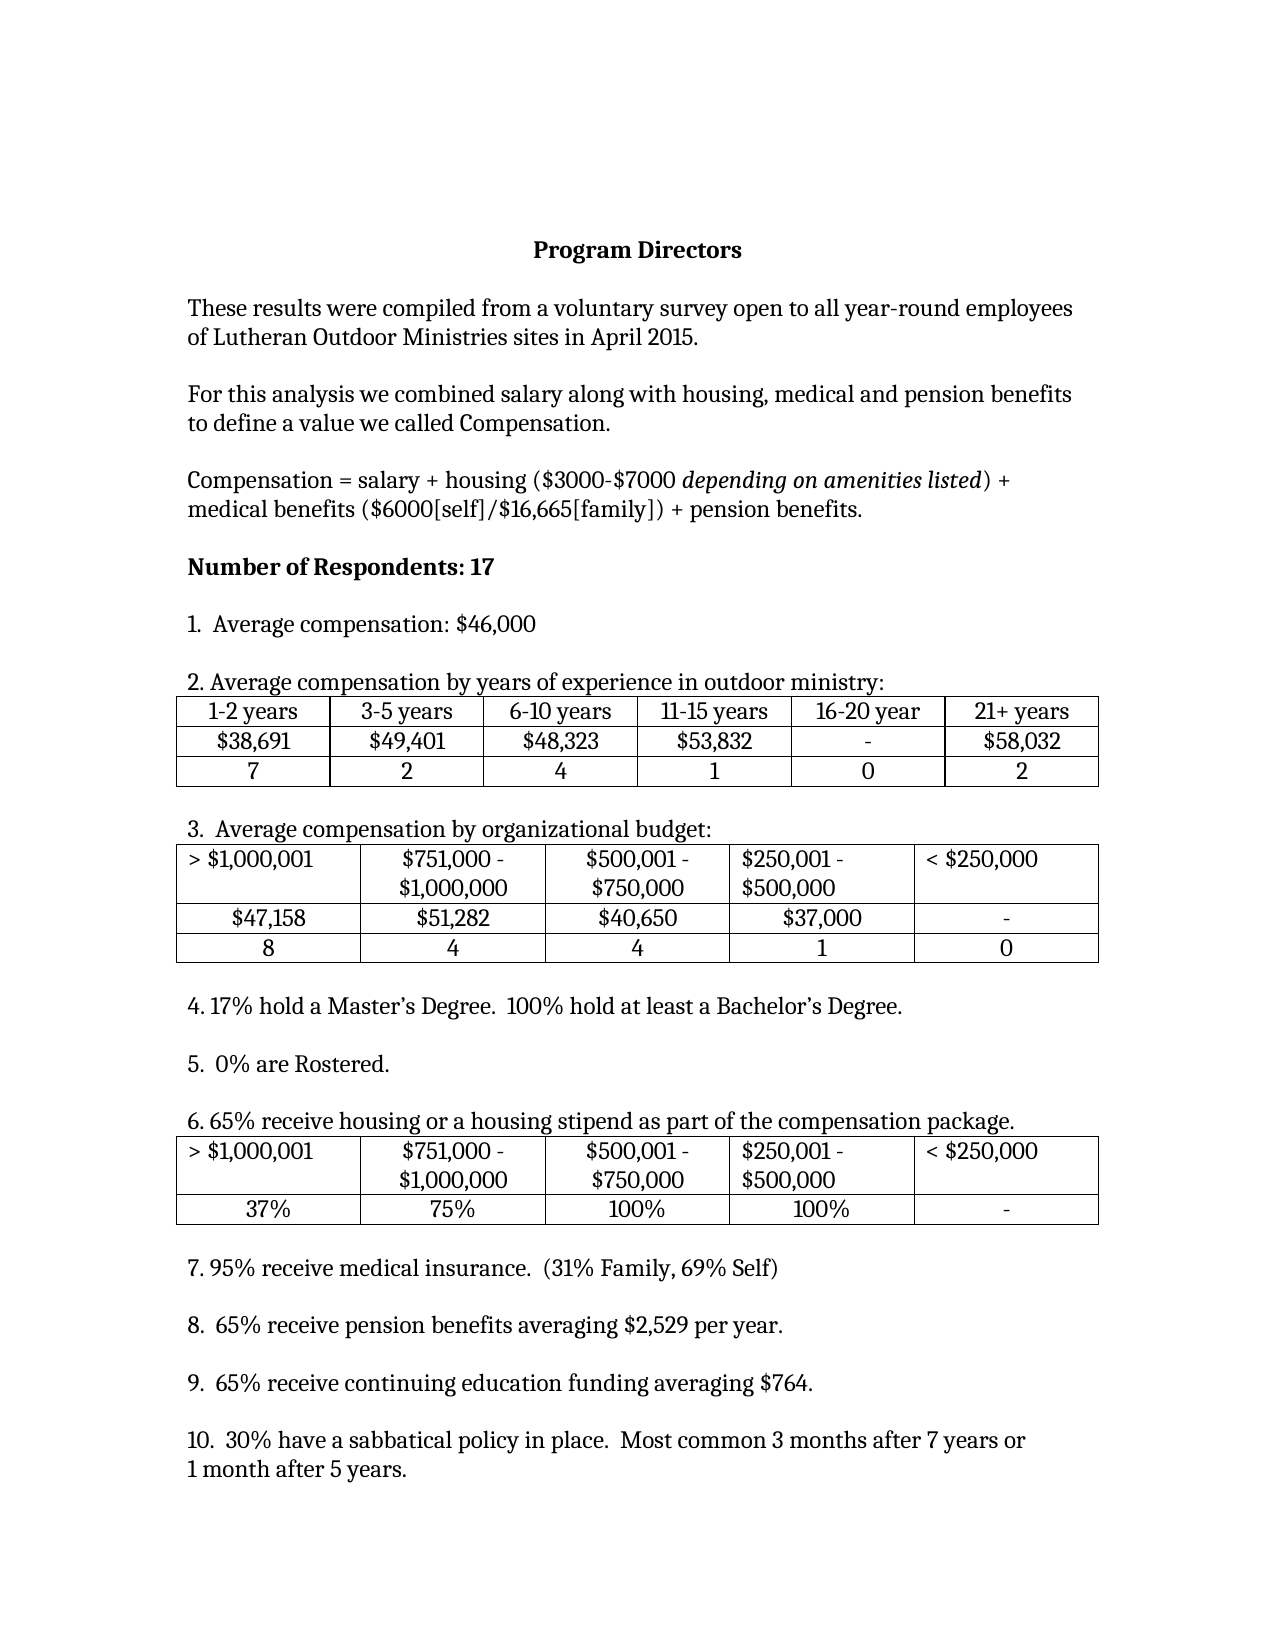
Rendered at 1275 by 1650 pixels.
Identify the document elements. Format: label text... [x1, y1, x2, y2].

table_header $751,000 - $1,000,000 [361, 845, 545, 903]
table_cell - [792, 727, 944, 756]
table_cell 2 [331, 757, 483, 786]
text Compensation = salary + housing ($3000-$7000 depending on amenities listed) + medical benefits ($6000[self]/$16,665[family]) + pension benefits. [187, 466, 1087, 524]
table_cell $53,832 [638, 727, 791, 756]
table_cell $47,158 [177, 904, 360, 932]
table_header $250,001 - $500,000 [730, 845, 914, 903]
text Number of Respondents: 17 [187, 552, 1087, 581]
table_cell $38,691 [177, 727, 329, 756]
table_cell 0 [915, 934, 1098, 962]
table_cell 100% [730, 1195, 914, 1224]
table_cell $58,032 [946, 727, 1098, 756]
text 5. 0% are Rostered. [187, 1049, 1087, 1078]
table_cell 75% [361, 1195, 545, 1224]
table_cell 8 [177, 934, 360, 962]
text For this analysis we combined salary along with housing, medical and pension benefits to define a value we called Compensation. [187, 380, 1087, 437]
table_header > $1,000,001 [177, 845, 360, 903]
table_header < $250,000 [915, 1137, 1098, 1194]
text 2. Average compensation by years of experience in outdoor ministry: [187, 667, 1087, 696]
table_cell 7 [177, 757, 329, 786]
text 7. 95% receive medical insurance. (31% Family, 69% Self) [187, 1254, 1087, 1283]
table_header 21+ years [946, 697, 1098, 726]
table_cell - [915, 1195, 1098, 1224]
text 1. Average compensation: $46,000 [187, 610, 1087, 639]
text 10. 30% have a sabbatical policy in place. Most common 3 months after 7 years or 1 month after 5 years. [187, 1426, 1087, 1484]
table_header > $1,000,001 [177, 1137, 360, 1194]
table_cell $49,401 [331, 727, 483, 756]
table_cell 4 [361, 934, 545, 962]
table_header $751,000 - $1,000,000 [361, 1137, 545, 1194]
table_cell $37,000 [730, 904, 914, 932]
text 9. 65% receive continuing education funding averaging $764. [187, 1369, 1087, 1398]
table_header 11-15 years [638, 697, 791, 726]
table_header $500,001 - $750,000 [546, 1137, 729, 1194]
text These results were compiled from a voluntary survey open to all year-round employees of Lutheran Outdoor Ministries sites in April 2015. [187, 294, 1087, 351]
table_cell - [915, 904, 1098, 932]
text 6. 65% receive housing or a housing stipend as part of the compensation package. [187, 1107, 1087, 1136]
table_cell 37% [177, 1195, 360, 1224]
text 3. Average compensation by organizational budget: [187, 815, 1087, 844]
table_cell $40,650 [546, 904, 729, 932]
table_header 3-5 years [331, 697, 483, 726]
table_cell 2 [946, 757, 1098, 786]
table_cell 100% [546, 1195, 729, 1224]
table_header $500,001 - $750,000 [546, 845, 729, 903]
table_header 6-10 years [484, 697, 637, 726]
table_cell 4 [546, 934, 729, 962]
table_cell 1 [638, 757, 791, 786]
table_header 1-2 years [177, 697, 329, 726]
table_cell 1 [730, 934, 914, 962]
table_header $250,001 - $500,000 [730, 1137, 914, 1194]
table_cell 0 [792, 757, 944, 786]
table_cell 4 [484, 757, 637, 786]
table_cell $48,323 [484, 727, 637, 756]
text 8. 65% receive pension benefits averaging $2,529 per year. [187, 1311, 1087, 1340]
table_cell $51,282 [361, 904, 545, 932]
text 4. 17% hold a Master’s Degree. 100% hold at least a Bachelor’s Degree. [187, 992, 1087, 1021]
table_header 16-20 year [792, 697, 944, 726]
text Program Directors [187, 236, 1087, 265]
table_header < $250,000 [915, 845, 1098, 903]
